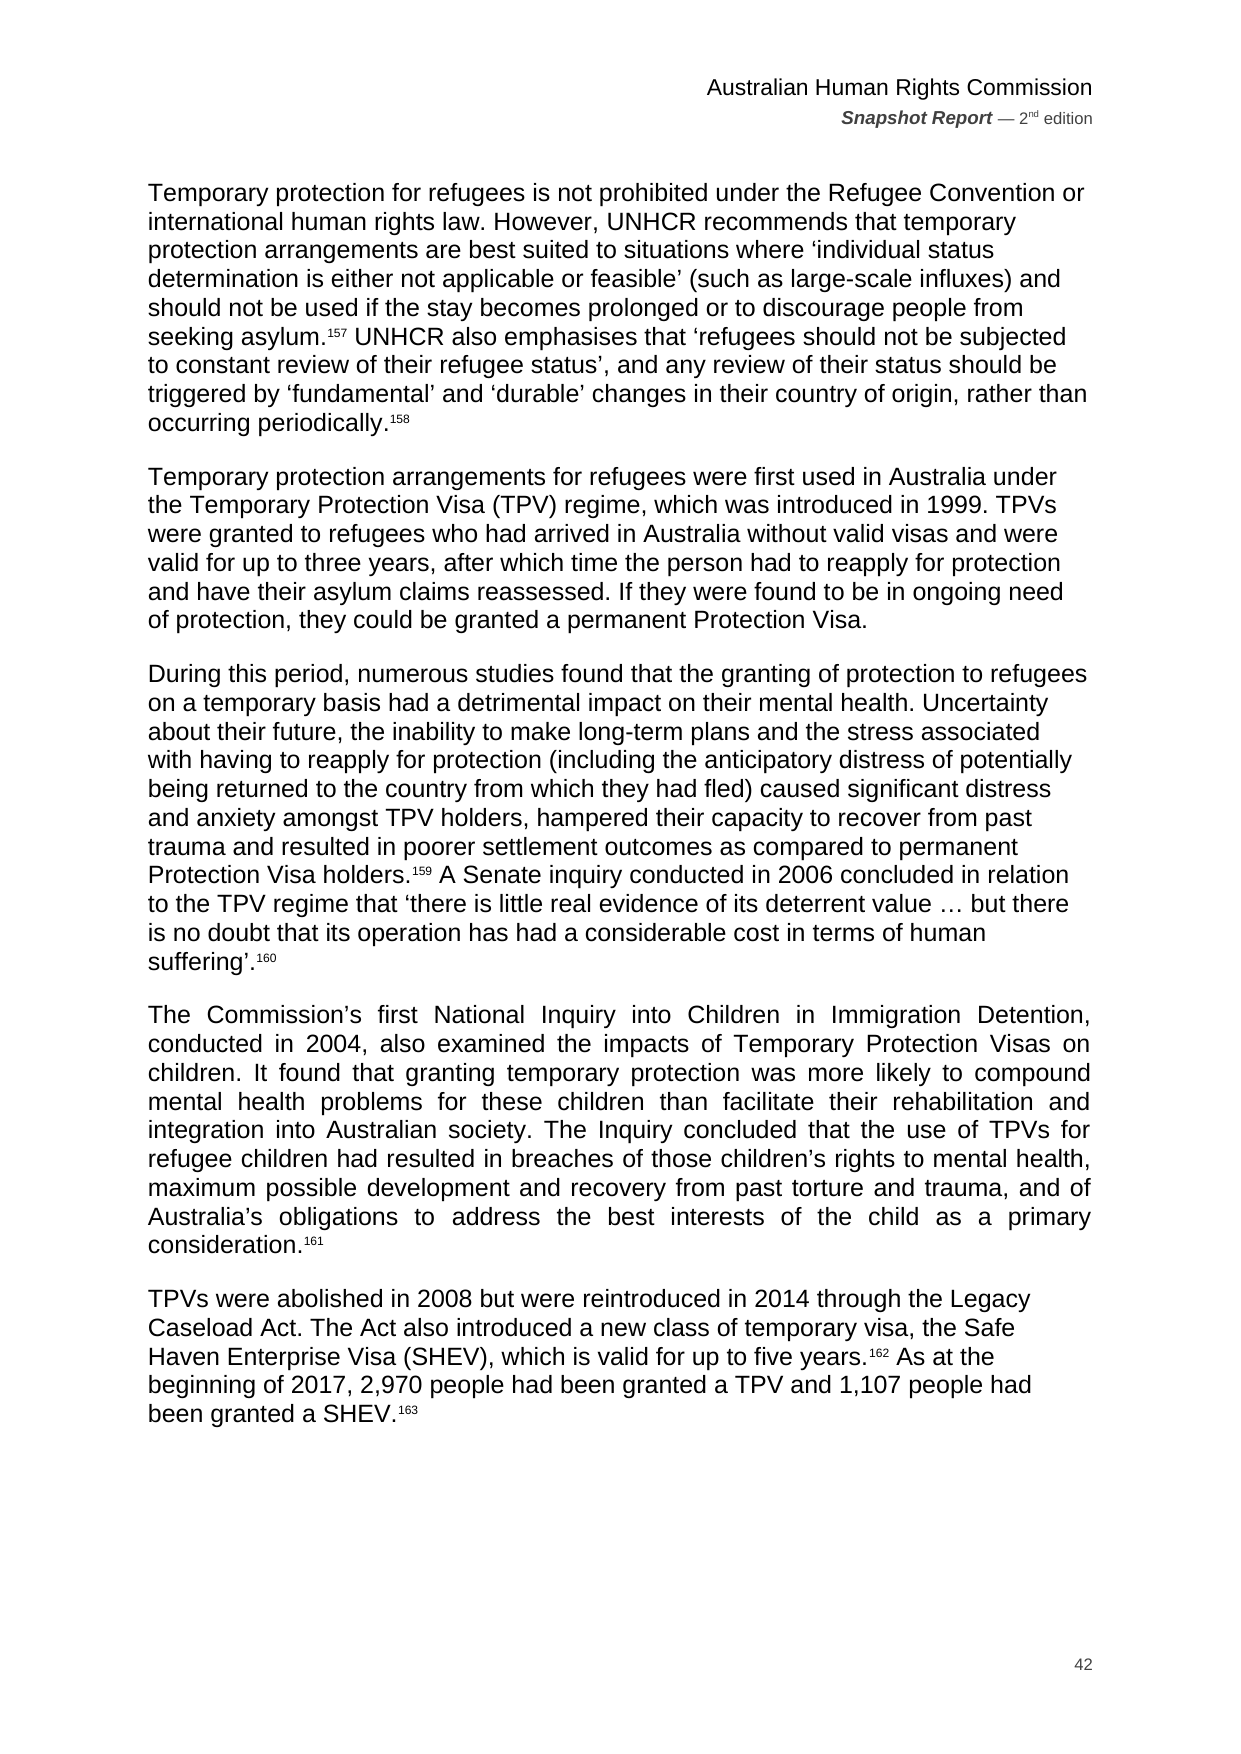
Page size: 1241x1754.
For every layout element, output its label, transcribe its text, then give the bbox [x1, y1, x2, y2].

text During this period, numerous studies found that the granting of protection to refugees on a temporary basis had a detrimental impact on their mental health. Uncertainty about their future, the inability to make long-term plans and the stress associated with having to reapply for protection (including the anticipatory distress of potentially being returned to the country from which they had fled) caused significant distress and anxiety amongst TPV holders, hampered their capacity to recover from past trauma and resulted in poorer settlement outcomes as compared to permanent Protection Visa holders. A Senate inquiry conducted in 2006 concluded in relation to the TPV regime that ‘there is little real evidence of its deterrent value … but there is no doubt that its operation has had a considerable cost in terms of human suffering’. [148, 659, 1092, 976]
text TPVs were abolished in 2008 but were reintroduced in 2014 through the Legacy Caseload Act. The Act also introduced a new class of temporary visa, the Safe Haven Enterprise Visa (SHEV), which is valid for up to five years. As at the beginning of 2017, 2,970 people had been granted a TPV and 1,107 people had been granted a SHEV. [148, 1284, 1092, 1428]
text Temporary protection for refugees is not prohibited under the Refugee Convention or international human rights law. However, UNHCR recommends that temporary protection arrangements are best suited to situations where ‘individual status determination is either not applicable or feasible’ (such as large-scale influxes) and should not be used if the stay becomes prolonged or to discourage people from seeking asylum. UNHCR also emphasises that ‘refugees should not be subjected to constant review of their refugee status’, and any review of their status should be triggered by ‘fundamental’ and ‘durable’ changes in their country of origin, rather than occurring periodically. [148, 178, 1092, 437]
text The Commission’s first National Inquiry into Children in Immigration Detention, conducted in 2004, also examined the impacts of Temporary Protection Visas on children. It found that granting temporary protection was more likely to compound mental health problems for these children than facilitate their rehabilitation and integration into Australian society. The Inquiry concluded that the use of TPVs for refugee children had resulted in breaches of those children’s rights to mental health, maximum possible development and recovery from past torture and trauma, and of Australia’s obligations to address the best interests of the child as a primary consideration. [148, 1001, 1092, 1259]
text Temporary protection arrangements for refugees were first used in Australia under the Temporary Protection Visa (TPV) regime, which was introduced in 1999. TPVs were granted to refugees who had arrived in Australia without valid visas and were valid for up to three years, after which time the person had to reapply for protection and have their asylum claims reassessed. If they were found to be in ongoing need of protection, they could be granted a permanent Protection Visa. [148, 462, 1092, 634]
